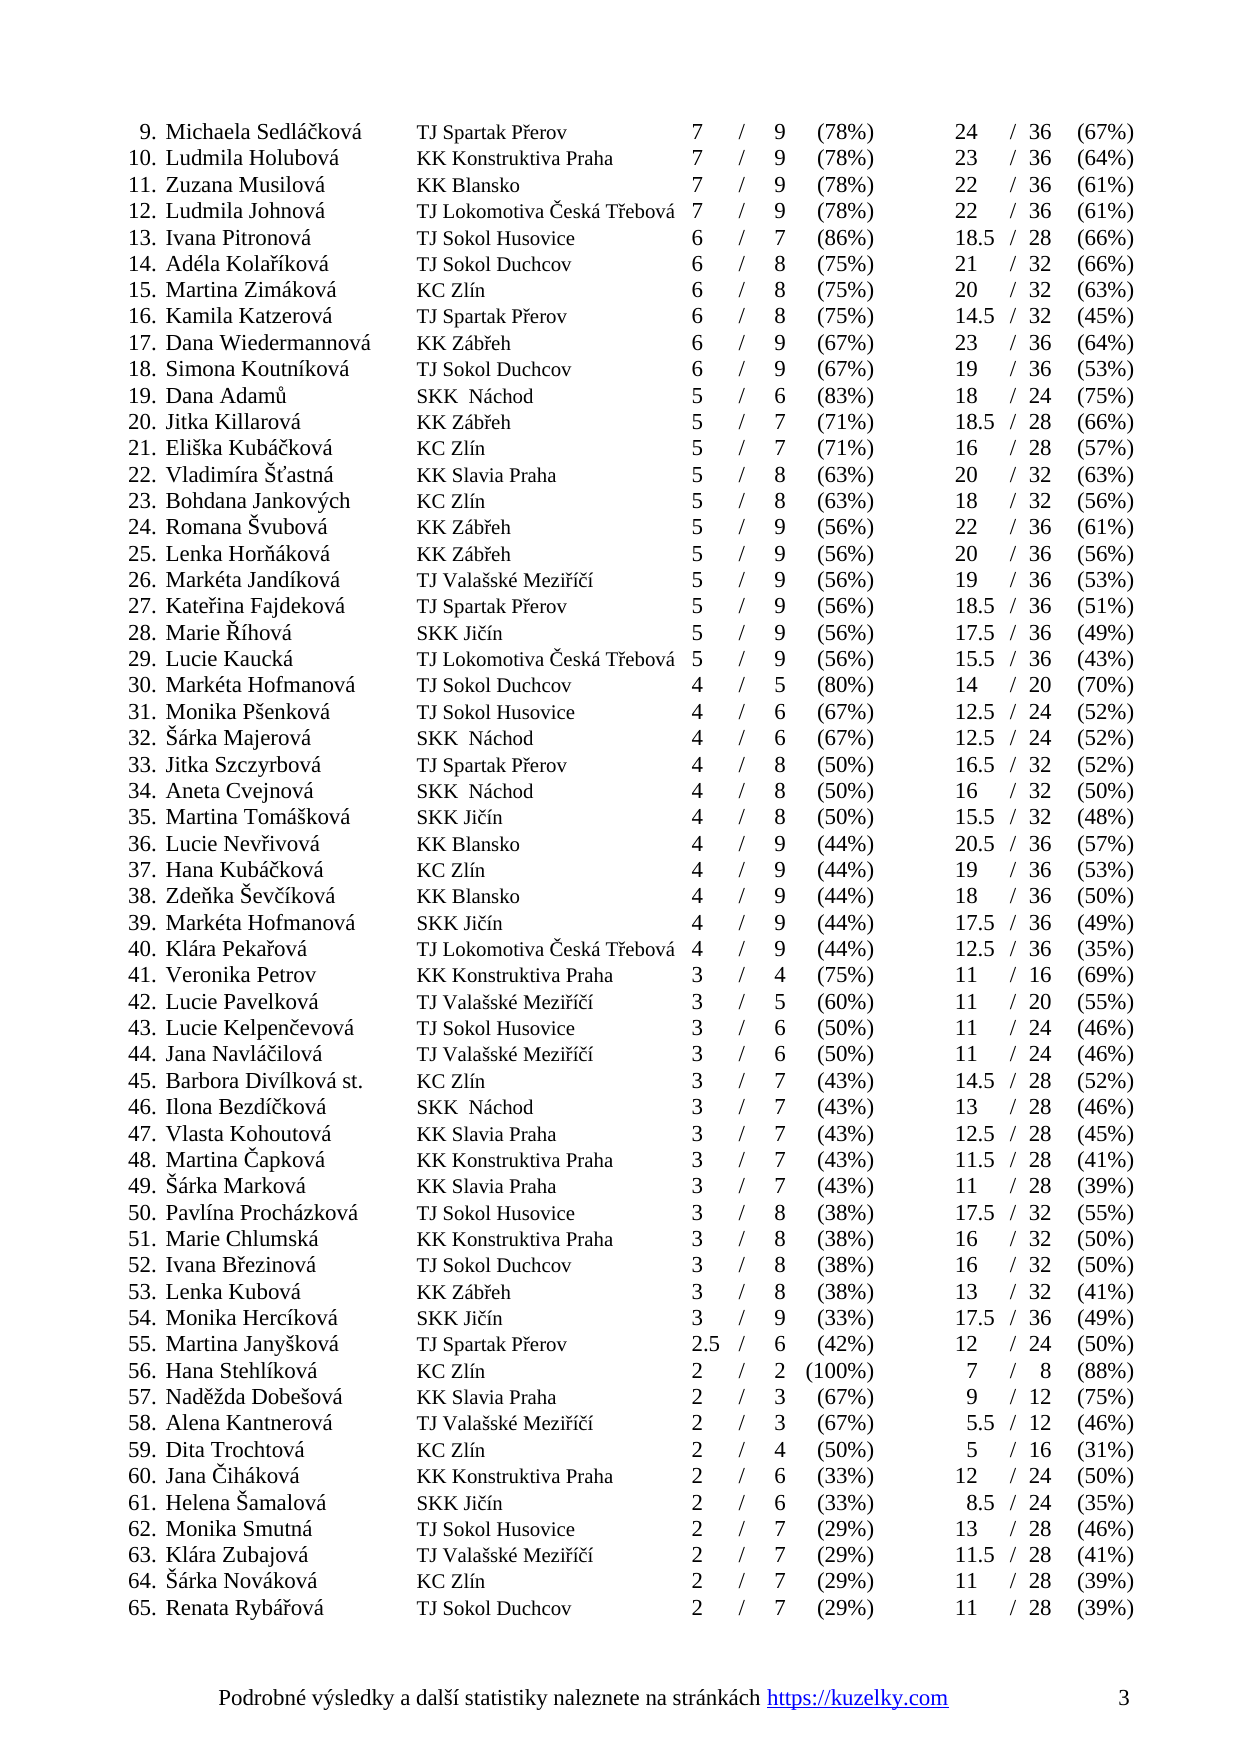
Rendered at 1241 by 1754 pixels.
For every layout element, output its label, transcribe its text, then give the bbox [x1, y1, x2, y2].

text 26. Markéta Jandíková TJ Valašské Meziříčí 5 / 9 (56%) 19 / 36 (53%) [106, 566, 1134, 592]
text 35. Martina Tomášková SKK Jičín 4 / 8 (50%) 15.5 / 32 (48%) [106, 803, 1134, 830]
text 12. Ludmila Johnová TJ Lokomotiva Česká Třebová 7 / 9 (78%) 22 / 36 (61%) [106, 197, 1134, 223]
text 44. Jana Navláčilová TJ Valašské Meziříčí 3 / 6 (50%) 11 / 24 (46%) [106, 1041, 1134, 1067]
text 24. Romana Švubová KK Zábřeh 5 / 9 (56%) 22 / 36 (61%) [106, 513, 1134, 540]
text 27. Kateřina Fajdeková TJ Spartak Přerov 5 / 9 (56%) 18.5 / 36 (51%) [106, 592, 1134, 619]
text 14. Adéla Kolaříková TJ Sokol Duchcov 6 / 8 (75%) 21 / 32 (66%) [106, 250, 1134, 276]
text 21. Eliška Kubáčková KC Zlín 5 / 7 (71%) 16 / 28 (57%) [106, 434, 1134, 461]
text 47. Vlasta Kohoutová KK Slavia Praha 3 / 7 (43%) 12.5 / 28 (45%) [106, 1119, 1134, 1146]
text 18. Simona Koutníková TJ Sokol Duchcov 6 / 9 (67%) 19 / 36 (53%) [106, 355, 1134, 382]
text 31. Monika Pšenková TJ Sokol Husovice 4 / 6 (67%) 12.5 / 24 (52%) [106, 698, 1134, 724]
text 29. Lucie Kaucká TJ Lokomotiva Česká Třebová 5 / 9 (56%) 15.5 / 36 (43%) [106, 645, 1134, 672]
text 20. Jitka Killarová KK Zábřeh 5 / 7 (71%) 18.5 / 28 (66%) [106, 408, 1134, 434]
text 40. Klára Pekařová TJ Lokomotiva Česká Třebová 4 / 9 (44%) 12.5 / 36 (35%) [106, 935, 1134, 961]
text 58. Alena Kantnerová TJ Valašské Meziříčí 2 / 3 (67%) 5.5 / 12 (46%) [106, 1409, 1134, 1436]
text 63. Klára Zubajová TJ Valašské Meziříčí 2 / 7 (29%) 11.5 / 28 (41%) [106, 1541, 1134, 1568]
text 25. Lenka Horňáková KK Zábřeh 5 / 9 (56%) 20 / 36 (56%) [106, 540, 1134, 566]
text 45. Barbora Divílková st. KC Zlín 3 / 7 (43%) 14.5 / 28 (52%) [106, 1067, 1134, 1093]
text 10. Ludmila Holubová KK Konstruktiva Praha 7 / 9 (78%) 23 / 36 (64%) [106, 144, 1134, 171]
text 22. Vladimíra Šťastná KK Slavia Praha 5 / 8 (63%) 20 / 32 (63%) [106, 461, 1134, 487]
text 16. Kamila Katzerová TJ Spartak Přerov 6 / 8 (75%) 14.5 / 32 (45%) [106, 303, 1134, 329]
text 55. Martina Janyšková TJ Spartak Přerov 2.5 / 6 (42%) 12 / 24 (50%) [106, 1330, 1134, 1357]
text 39. Markéta Hofmanová SKK Jičín 4 / 9 (44%) 17.5 / 36 (49%) [106, 909, 1134, 935]
text 57. Naděžda Dobešová KK Slavia Praha 2 / 3 (67%) 9 / 12 (75%) [106, 1383, 1134, 1409]
text 51. Marie Chlumská KK Konstruktiva Praha 3 / 8 (38%) 16 / 32 (50%) [106, 1225, 1134, 1251]
text 36. Lucie Nevřivová KK Blansko 4 / 9 (44%) 20.5 / 36 (57%) [106, 830, 1134, 856]
text 34. Aneta Cvejnová SKK Náchod 4 / 8 (50%) 16 / 32 (50%) [106, 777, 1134, 803]
text 17. Dana Wiedermannová KK Zábřeh 6 / 9 (67%) 23 / 36 (64%) [106, 329, 1134, 355]
text 32. Šárka Majerová SKK Náchod 4 / 6 (67%) 12.5 / 24 (52%) [106, 724, 1134, 751]
text 33. Jitka Szczyrbová TJ Spartak Přerov 4 / 8 (50%) 16.5 / 32 (52%) [106, 751, 1134, 777]
text 54. Monika Hercíková SKK Jičín 3 / 9 (33%) 17.5 / 36 (49%) [106, 1304, 1134, 1330]
text 43. Lucie Kelpenčevová TJ Sokol Husovice 3 / 6 (50%) 11 / 24 (46%) [106, 1014, 1134, 1041]
text 30. Markéta Hofmanová TJ Sokol Duchcov 4 / 5 (80%) 14 / 20 (70%) [106, 672, 1134, 698]
text 28. Marie Říhová SKK Jičín 5 / 9 (56%) 17.5 / 36 (49%) [106, 619, 1134, 645]
text 61. Helena Šamalová SKK Jičín 2 / 6 (33%) 8.5 / 24 (35%) [106, 1488, 1134, 1515]
text 9. Michaela Sedláčková TJ Spartak Přerov 7 / 9 (78%) 24 / 36 (67%) [106, 118, 1134, 144]
text 56. Hana Stehlíková KC Zlín 2 / 2 (100%) 7 / 8 (88%) [106, 1357, 1134, 1383]
text 11. Zuzana Musilová KK Blansko 7 / 9 (78%) 22 / 36 (61%) [106, 171, 1134, 197]
text 60. Jana Čiháková KK Konstruktiva Praha 2 / 6 (33%) 12 / 24 (50%) [106, 1462, 1134, 1488]
text 53. Lenka Kubová KK Zábřeh 3 / 8 (38%) 13 / 32 (41%) [106, 1278, 1134, 1304]
text 62. Monika Smutná TJ Sokol Husovice 2 / 7 (29%) 13 / 28 (46%) [106, 1515, 1134, 1541]
text 52. Ivana Březinová TJ Sokol Duchcov 3 / 8 (38%) 16 / 32 (50%) [106, 1251, 1134, 1278]
text 46. Ilona Bezdíčková SKK Náchod 3 / 7 (43%) 13 / 28 (46%) [106, 1093, 1134, 1119]
text 42. Lucie Pavelková TJ Valašské Meziříčí 3 / 5 (60%) 11 / 20 (55%) [106, 988, 1134, 1014]
text 23. Bohdana Jankových KC Zlín 5 / 8 (63%) 18 / 32 (56%) [106, 487, 1134, 513]
text 64. Šárka Nováková KC Zlín 2 / 7 (29%) 11 / 28 (39%) [106, 1568, 1134, 1594]
text 15. Martina Zimáková KC Zlín 6 / 8 (75%) 20 / 32 (63%) [106, 276, 1134, 303]
text 59. Dita Trochtová KC Zlín 2 / 4 (50%) 5 / 16 (31%) [106, 1436, 1134, 1462]
text 65. Renata Rybářová TJ Sokol Duchcov 2 / 7 (29%) 11 / 28 (39%) [106, 1594, 1134, 1620]
text 38. Zdeňka Ševčíková KK Blansko 4 / 9 (44%) 18 / 36 (50%) [106, 882, 1134, 909]
text 49. Šárka Marková KK Slavia Praha 3 / 7 (43%) 11 / 28 (39%) [106, 1172, 1134, 1199]
text 48. Martina Čapková KK Konstruktiva Praha 3 / 7 (43%) 11.5 / 28 (41%) [106, 1146, 1134, 1172]
text 37. Hana Kubáčková KC Zlín 4 / 9 (44%) 19 / 36 (53%) [106, 856, 1134, 882]
text 13. Ivana Pitronová TJ Sokol Husovice 6 / 7 (86%) 18.5 / 28 (66%) [106, 223, 1134, 250]
text 50. Pavlína Procházková TJ Sokol Husovice 3 / 8 (38%) 17.5 / 32 (55%) [106, 1199, 1134, 1225]
text 41. Veronika Petrov KK Konstruktiva Praha 3 / 4 (75%) 11 / 16 (69%) [106, 961, 1134, 988]
text 19. Dana Adamů SKK Náchod 5 / 6 (83%) 18 / 24 (75%) [106, 382, 1134, 408]
